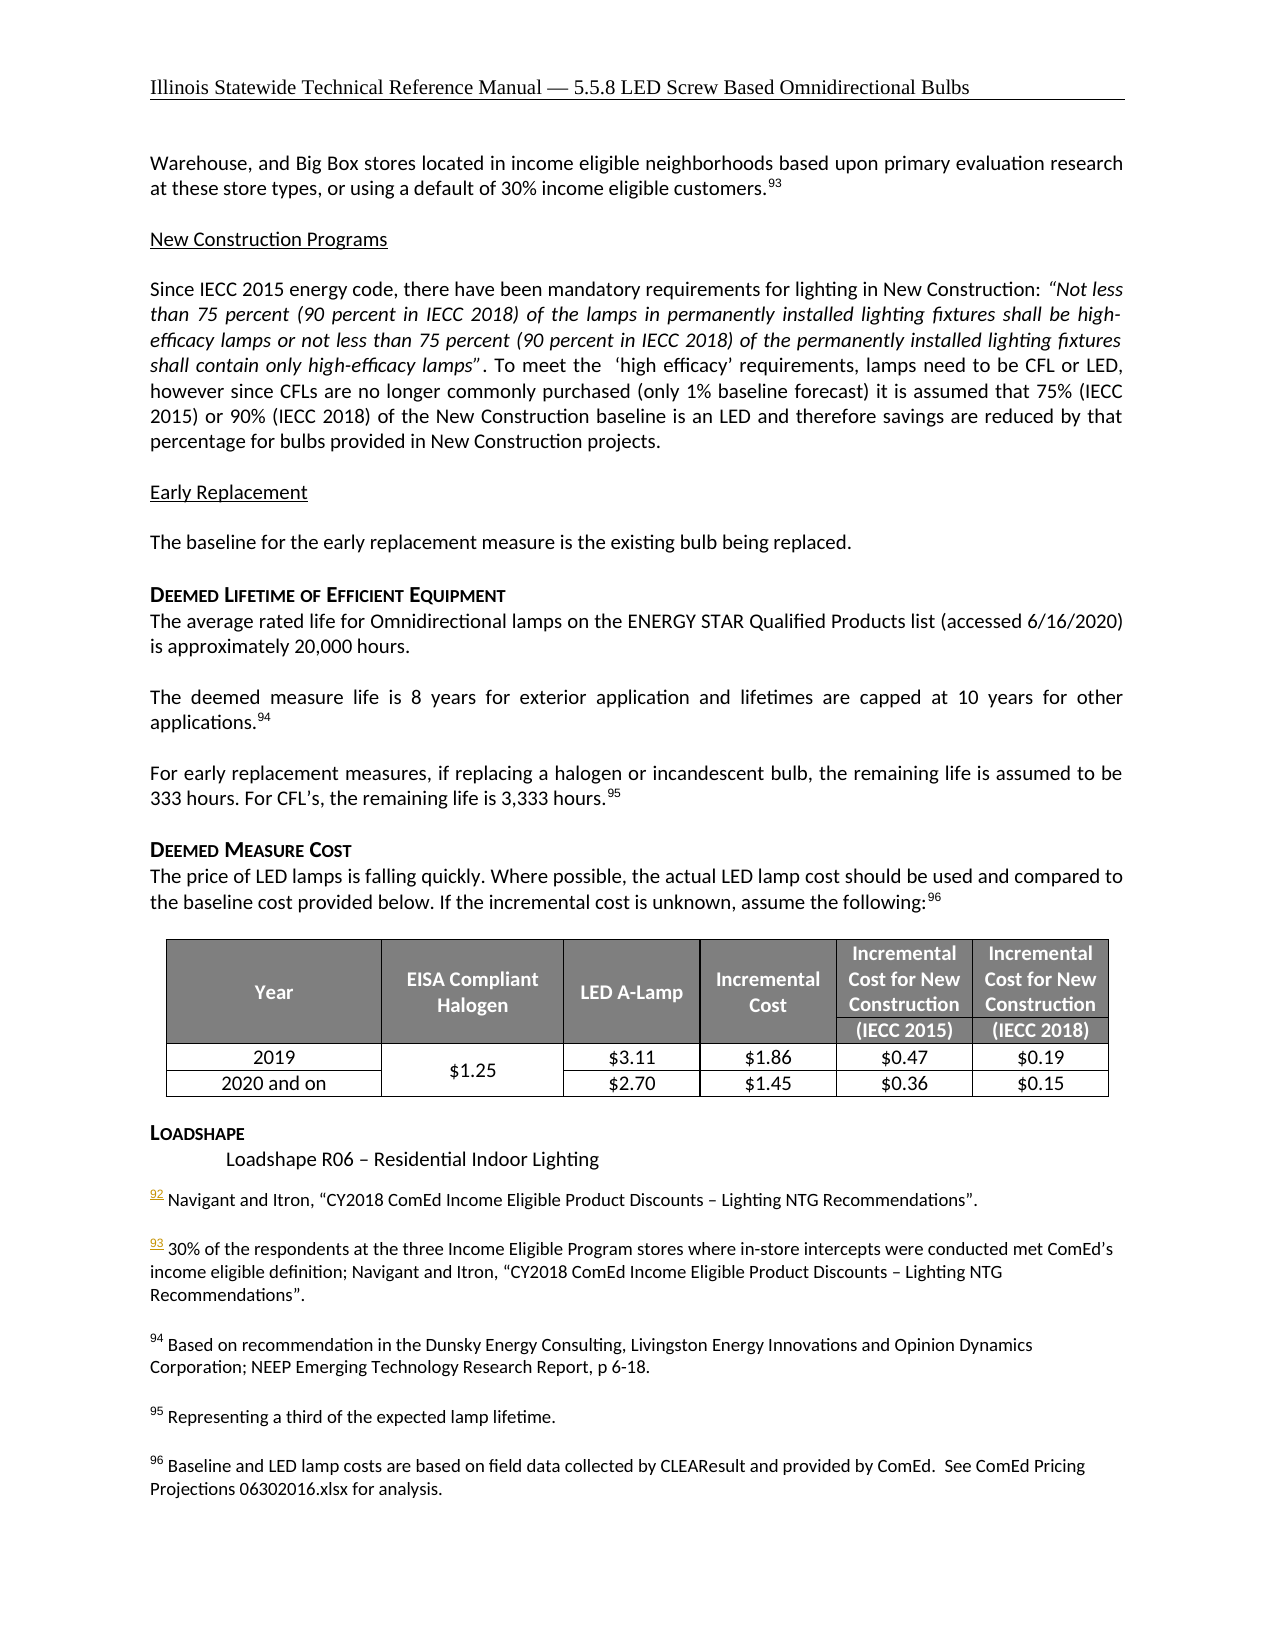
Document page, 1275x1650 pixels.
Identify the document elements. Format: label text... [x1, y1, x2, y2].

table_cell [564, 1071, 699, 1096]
subtitle Deemed Lifetime of Efficient Equipment [150, 580, 1125, 608]
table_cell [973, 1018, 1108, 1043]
text ve [150, 276, 1125, 454]
text he deemed measure life is years for exterior application and lifetimes are capped at 10 years for other applications. [150, 684, 1125, 735]
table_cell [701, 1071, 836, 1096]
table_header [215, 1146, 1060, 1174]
text The baseline for the early replacement measure is the existing bulb being replaced. [150, 529, 1125, 555]
text For early replacement measures, if replacing a halogen or incandescent bulb, the remaining life is assumed to be 333 hours. For CFL’s, the remaining life is 3,333 hours. [150, 760, 1125, 811]
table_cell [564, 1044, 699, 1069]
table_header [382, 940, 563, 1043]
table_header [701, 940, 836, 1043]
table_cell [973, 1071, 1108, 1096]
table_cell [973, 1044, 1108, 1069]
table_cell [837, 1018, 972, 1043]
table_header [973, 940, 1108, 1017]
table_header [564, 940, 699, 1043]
subtitle Deemed Measure Cost [150, 836, 1125, 863]
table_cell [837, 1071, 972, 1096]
text .. [150, 150, 1125, 201]
text The price of LED lamps is falling quickly. Where possible, the actual LED lamp cost should be used and compared to the baseline cost provided below. If the incremental cost is unknown, assume the following: [150, 863, 1125, 914]
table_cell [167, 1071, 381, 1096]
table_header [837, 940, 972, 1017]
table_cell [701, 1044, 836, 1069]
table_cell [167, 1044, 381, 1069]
subtitle Loadshape [150, 1118, 1125, 1146]
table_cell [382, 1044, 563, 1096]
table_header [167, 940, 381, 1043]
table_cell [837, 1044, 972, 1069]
